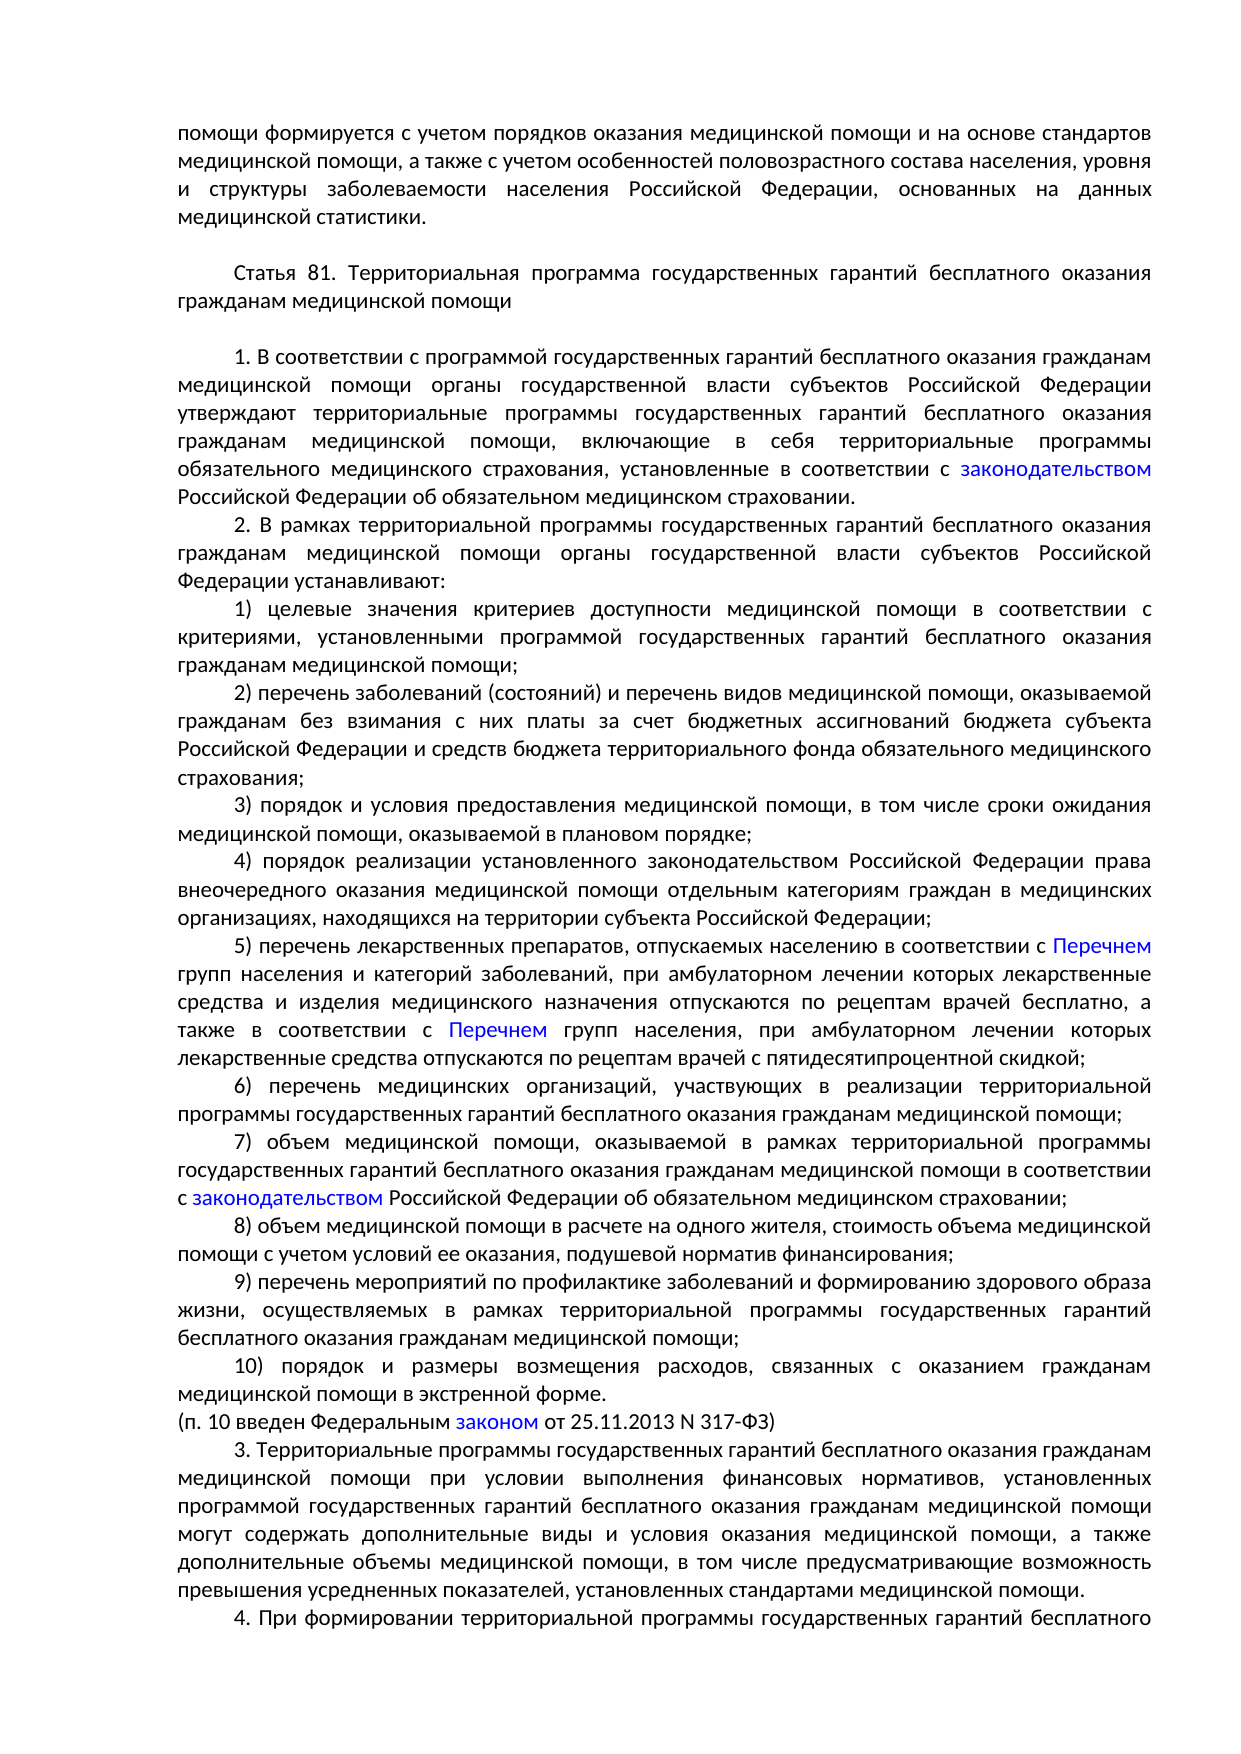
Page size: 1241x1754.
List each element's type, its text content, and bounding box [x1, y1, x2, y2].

text 3. Территориальные программы государственных гарантий бесплатного оказания гражданам медицинской помощи при условии выполнения финансовых нормативов, установленных программой государственных гарантий бесплатного оказания гражданам медицинской помощи могут содержать дополнительные виды и условия оказания медицинской помощи, а также дополнительные объемы медицинской помощи, в том числе предусматривающие возможность превышения усредненных показателей, установленных стандартами медицинской помощи. [177, 1435, 1152, 1603]
text Статья 81. Территориальная программа государственных гарантий бесплатного оказания гражданам медицинской помощи [177, 258, 1152, 314]
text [177, 118, 1152, 230]
text 2. В рамках территориальной программы государственных гарантий бесплатного оказания гражданам медицинской помощи органы государственной власти субъектов Российской Федерации устанавливают: [177, 510, 1152, 594]
text 4) порядок реализации установленного законодательством Российской Федерации права внеочередного оказания медицинской помощи отдельным категориям граждан в медицинских организациях, находящихся на территории субъекта Российской Федерации; [177, 847, 1152, 931]
text 5) перечень лекарственных препаратов, отпускаемых населению в соответствии с Перечнем групп населения и категорий заболеваний, при амбулаторном лечении которых лекарственные средства и изделия медицинского назначения отпускаются по рецептам врачей бесплатно, а также в соответствии с Перечнем групп населения, при амбулаторном лечении которых лекарственные средства отпускаются по рецептам врачей с пятидесятипроцентной скидкой; [177, 931, 1152, 1071]
text 6) перечень медицинских организаций, участвующих в реализации территориальной программы государственных гарантий бесплатного оказания гражданам медицинской помощи; [177, 1071, 1152, 1127]
text 1. В соответствии с программой государственных гарантий бесплатного оказания гражданам медицинской помощи органы государственной власти субъектов Российской Федерации утверждают территориальные программы государственных гарантий бесплатного оказания гражданам медицинской помощи, включающие в себя территориальные программы обязательного медицинского страхования, установленные в соответствии с законодательством Российской Федерации об обязательном медицинском страховании. [177, 342, 1152, 510]
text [177, 1603, 1152, 1631]
text 7) объем медицинской помощи, оказываемой в рамках территориальной программы государственных гарантий бесплатного оказания гражданам медицинской помощи в соответствии с законодательством Российской Федерации об обязательном медицинском страховании; [177, 1127, 1152, 1211]
text 3) порядок и условия предоставления медицинской помощи, в том числе сроки ожидания медицинской помощи, оказываемой в плановом порядке; [177, 791, 1152, 847]
text 8) объем медицинской помощи в расчете на одного жителя, стоимость объема медицинской помощи с учетом условий ее оказания, подушевой норматив финансирования; [177, 1211, 1152, 1267]
text (п. 10 введен Федеральным законом от 25.11.2013 N 317-ФЗ) [177, 1407, 1152, 1435]
text 1) целевые значения критериев доступности медицинской помощи в соответствии с критериями, установленными программой государственных гарантий бесплатного оказания гражданам медицинской помощи; [177, 594, 1152, 678]
text 10) порядок и размеры возмещения расходов, связанных с оказанием гражданам медицинской помощи в экстренной форме. [177, 1351, 1152, 1407]
text 9) перечень мероприятий по профилактике заболеваний и формированию здорового образа жизни, осуществляемых в рамках территориальной программы государственных гарантий бесплатного оказания гражданам медицинской помощи; [177, 1267, 1152, 1351]
text 2) перечень заболеваний (состояний) и перечень видов медицинской помощи, оказываемой гражданам без взимания с них платы за счет бюджетных ассигнований бюджета субъекта Российской Федерации и средств бюджета территориального фонда обязательного медицинского страхования; [177, 678, 1152, 791]
